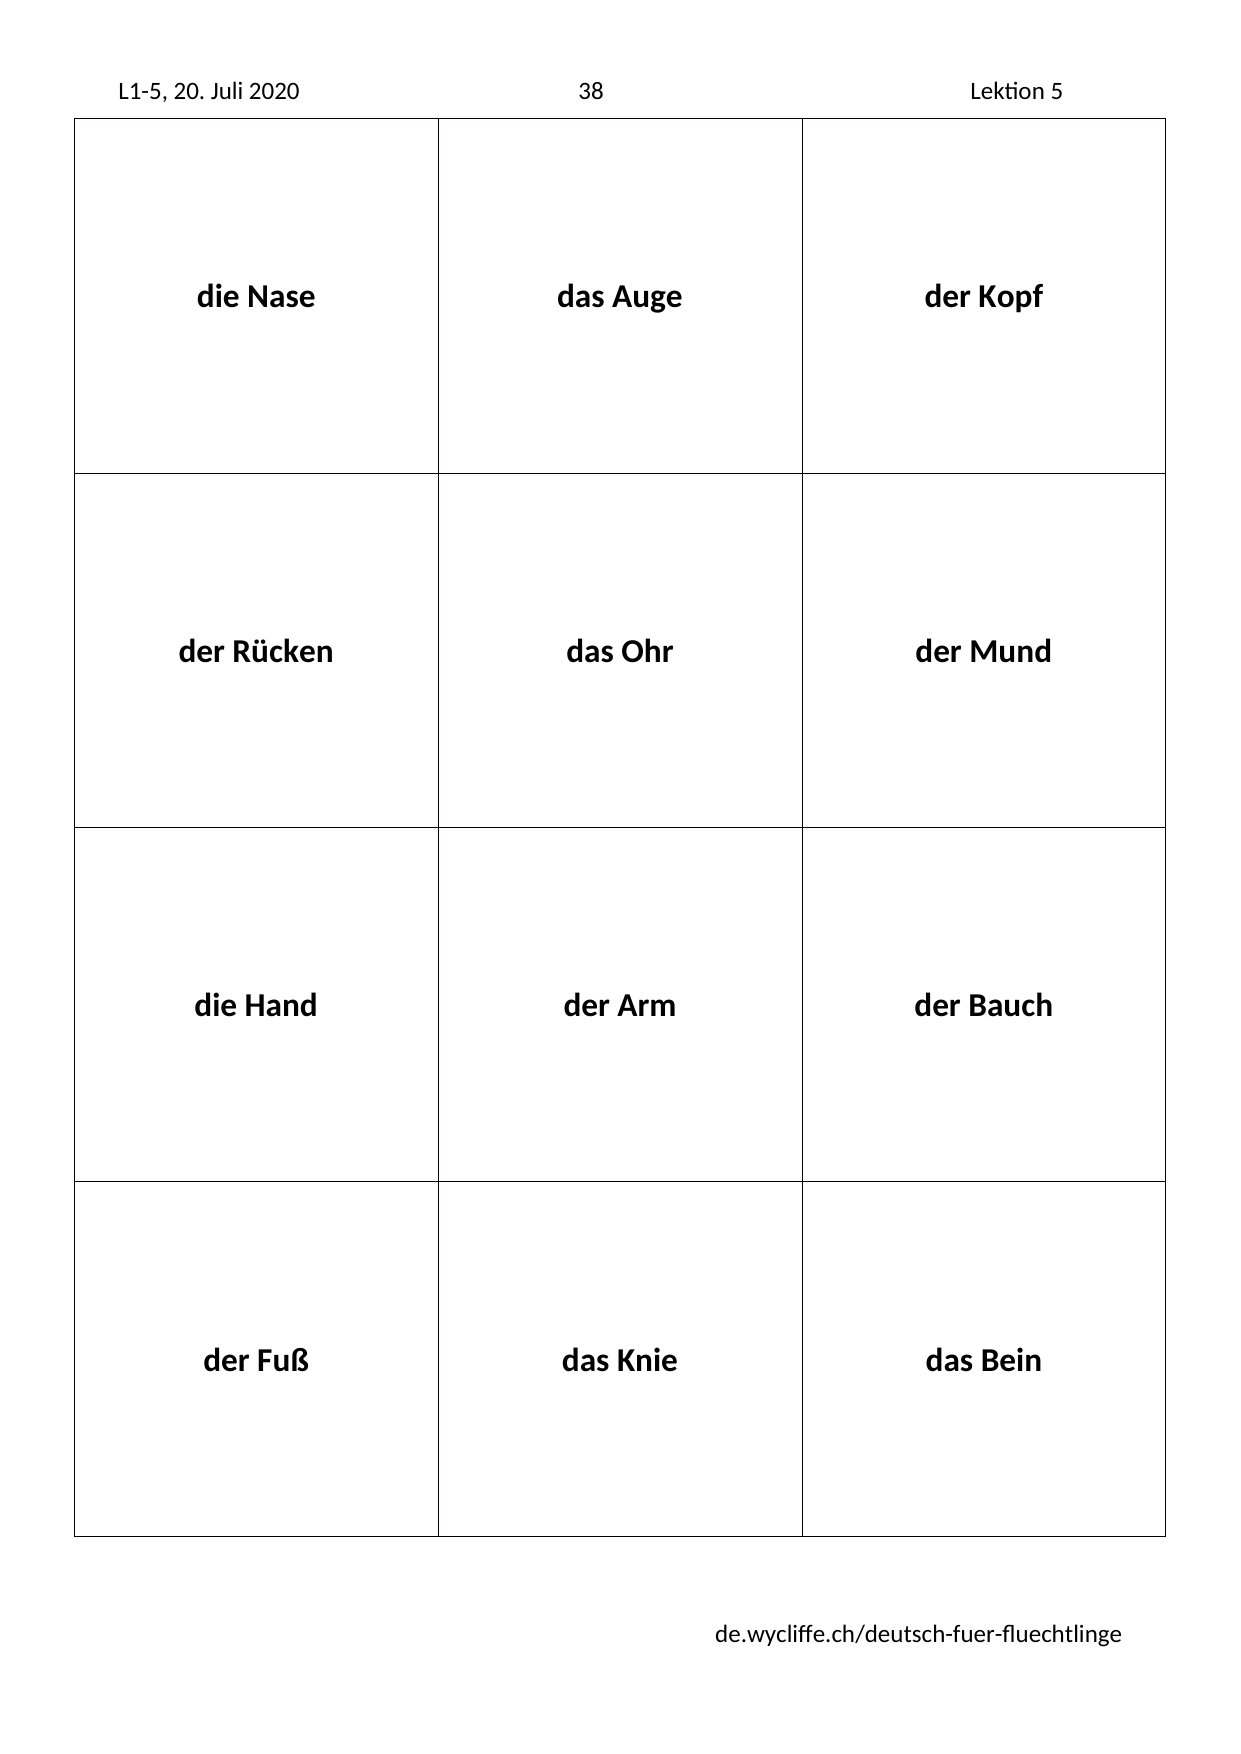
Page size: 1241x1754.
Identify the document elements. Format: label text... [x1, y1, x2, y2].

table_header das Auge [439, 119, 802, 472]
table_cell das Ohr [439, 474, 802, 827]
table_cell der Mund [803, 474, 1165, 827]
table_header der Kopf [803, 119, 1165, 472]
table_cell der Bauch [803, 828, 1165, 1181]
table_cell die Hand [75, 828, 438, 1181]
table_cell das Bein [803, 1182, 1165, 1536]
table_cell der Rücken [75, 474, 438, 827]
table_cell der Fuß [75, 1182, 438, 1536]
table_header die Nase [75, 119, 438, 472]
table_cell der Arm [439, 828, 802, 1181]
table_cell das Knie [439, 1182, 802, 1536]
